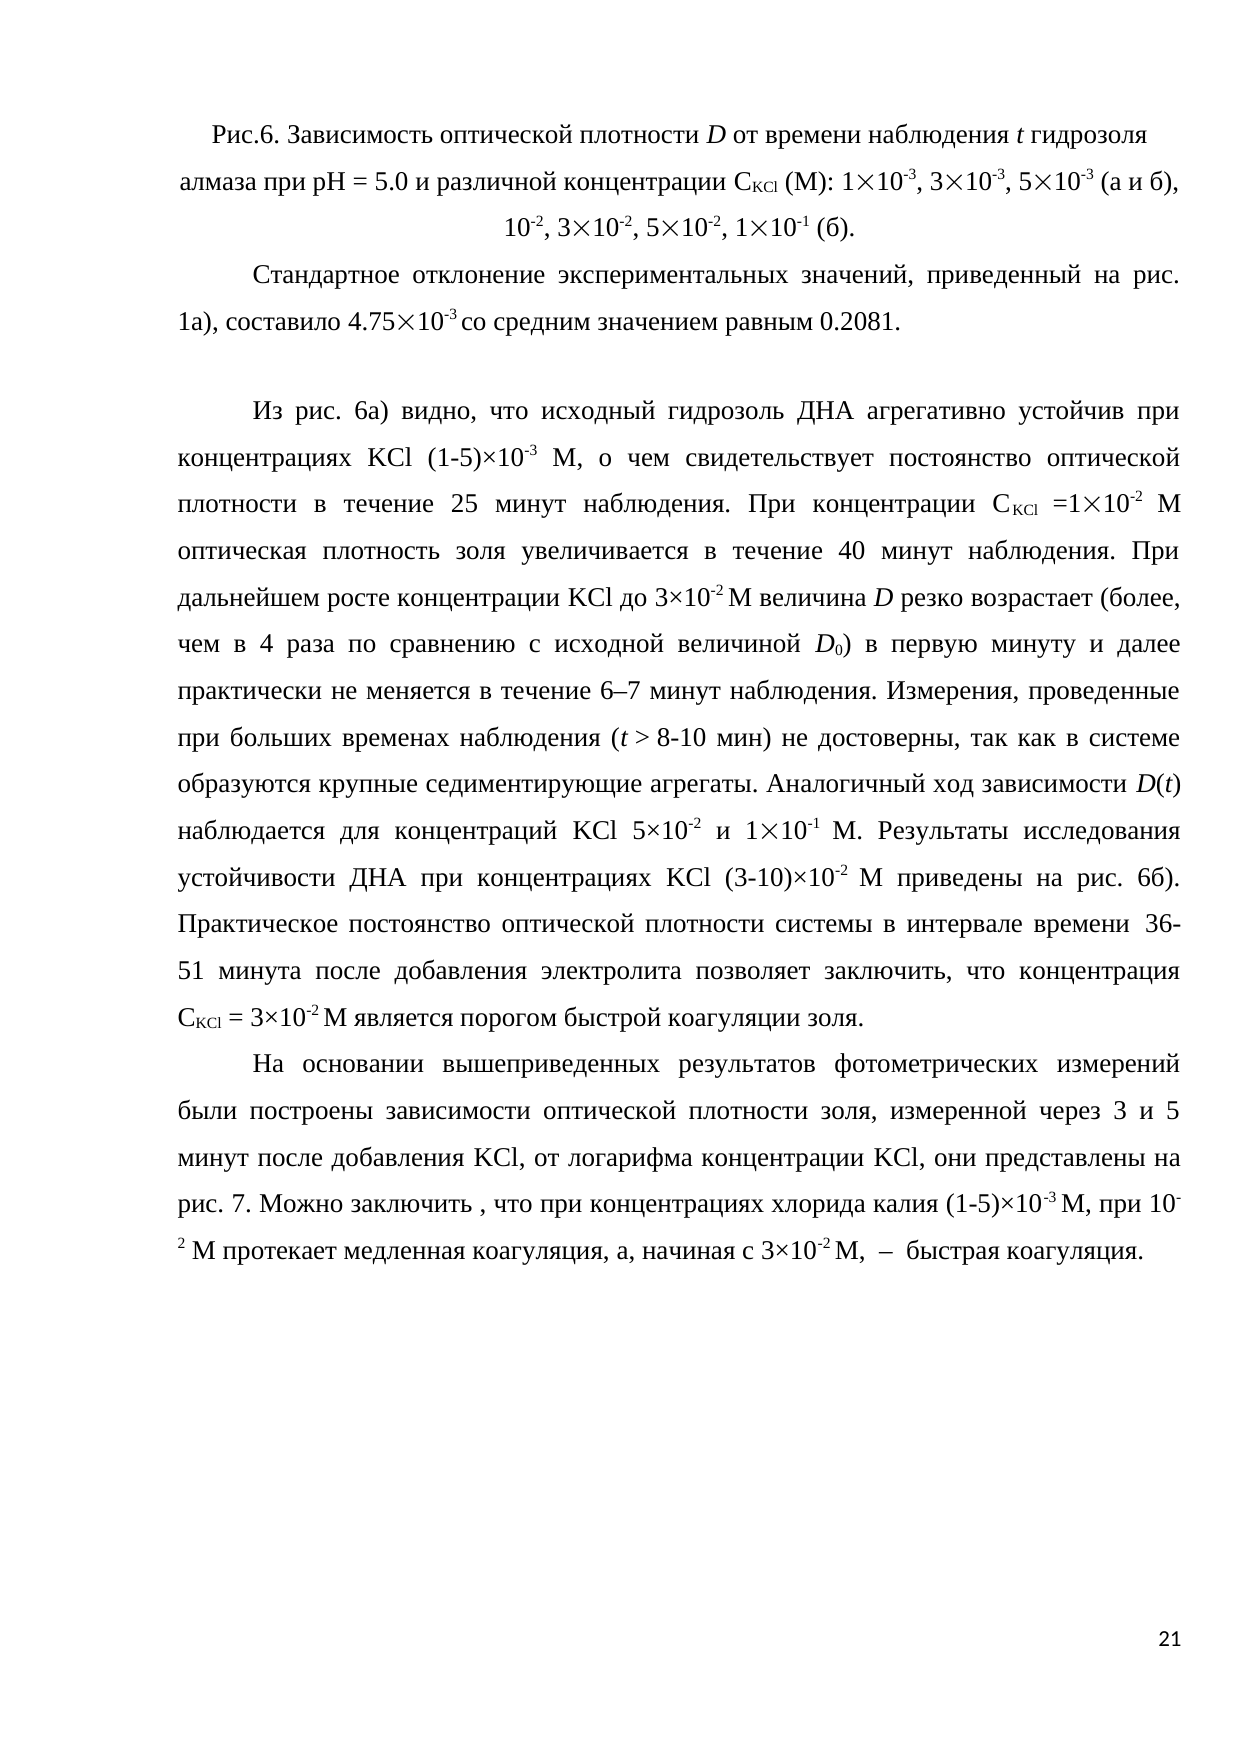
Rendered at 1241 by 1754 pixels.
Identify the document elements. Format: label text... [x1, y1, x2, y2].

text На основании вышеприведенных результатов фотометрических измерений были построены зависимости оптической плотности золя, измеренной через 3 и 5 минут после добавления KCl, от логарифма концентрации KCl, они представлены на рис. 7. Можно заключить , что при концентрациях хлорида калия (1-5)×10-3 М, при 10-2 М протекает медленная коагуляция, а, начиная с 3×10-2 М, – быстрая коагуляция. [177, 1048, 1181, 1265]
text Стандартное отклонение экспериментальных значений, приведенный на рис. 1а), составило 4.7510-3 со средним значением равным 0.2081. [177, 258, 1181, 336]
text Из рис. 6а) видно, что исходный гидрозоль ДНА агрегативно устойчив при концентрациях KCl (1-5)×10-3 М, о чем свидетельствует постоянство оптической плотности в течение 25 минут наблюдения. При концентрации СKCl =110-2 М оптическая плотность золя увеличивается в течение 40 минут наблюдения. При дальнейшем росте концентрации KCl до 3×10-2 М величина D резко возрастает (более, чем в 4 раза по сравнению с исходной величиной D0) в первую минуту и далее практически не меняется в течение 6–7 минут наблюдения. Измерения, проведенные при больших временах наблюдения (t > 8-10 мин) не достоверны, так как в системе образуются крупные седиментирующие агрегаты. Аналогичный ход зависимости D(t) наблюдается для концентраций KCl 5×10-2 и 110-1 М. Результаты исследования устойчивости ДНА при концентрациях KCl (3-10)×10-2 М приведены на рис. 6б). Практическое постоянство оптической плотности системы в интервале времени36-51 минута после добавления электролита позволяет заключить, что концентрация CKCl = 3×10-2 М является порогом быстрой коагуляции золя. [177, 394, 1181, 1032]
text Рис.6. Зависимость оптической плотности D от времени наблюдения t гидрозоля алмаза при рН = 5.0 и различной концентрации CKCl (М): 110-3, 310-3, 510-3 (а и б), 10-2, 310-2, 510-2, 110-1 (б). [177, 118, 1181, 243]
